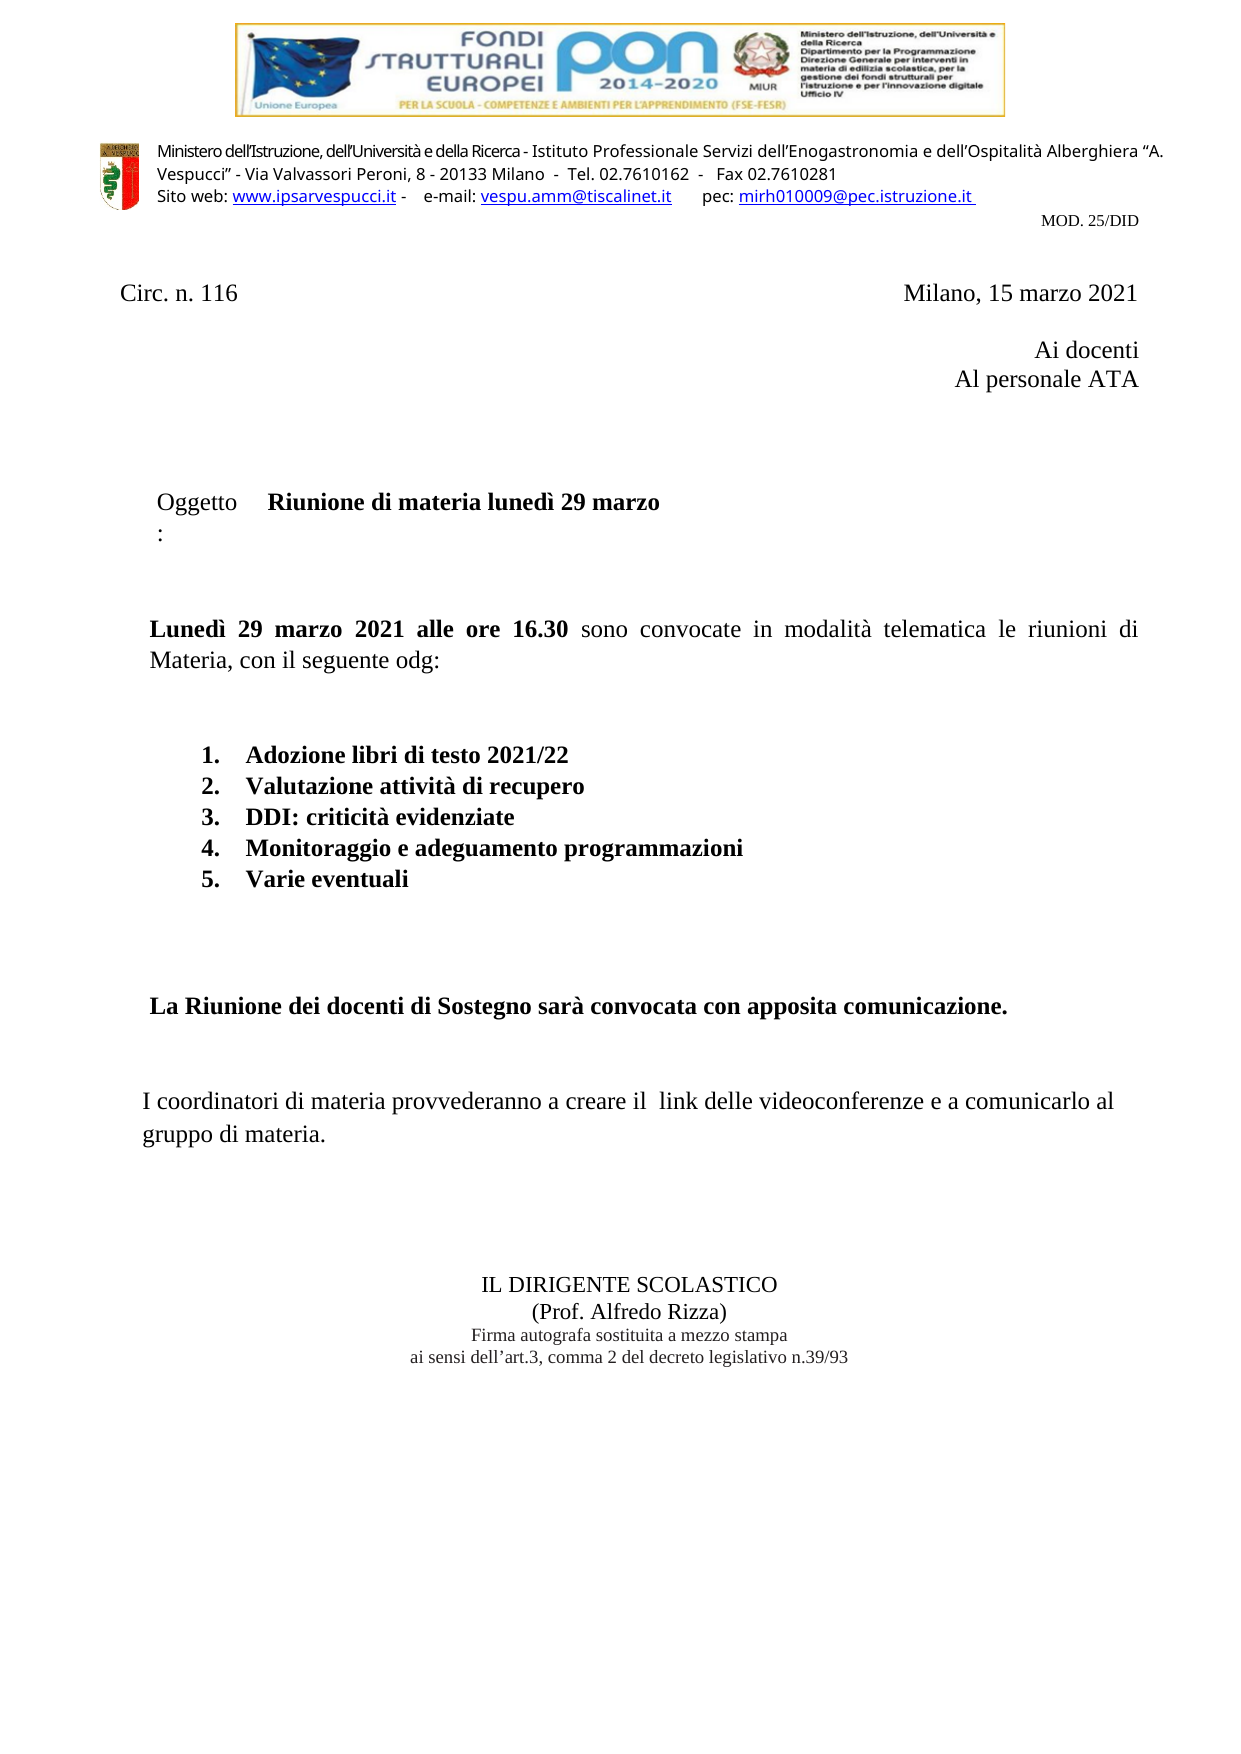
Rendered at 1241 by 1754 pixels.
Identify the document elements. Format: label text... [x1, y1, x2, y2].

picture [98, 141, 139, 208]
text (Prof. Alfredo Rizza) [127, 1298, 1131, 1324]
table_header MOD. 25/DID Circ. n. 116 Milano, 15 marzo 2021 Lunedì 29 marzo 2021 alle ore 16.30 sono convocate in modalità telematica le riunioni di Materia, con il seguente odg: Adozione libri di testo 2021/22 Valutazione attività di recupero DDI: criticità evidenziate Monitoraggio e adeguamento programmazioni Varie eventuali La Riunione dei docenti di Sostegno sarà convocata con apposita comunicazione. I coordinatori di materia provvederanno a creare il link delle videoconferenze e a comunicarlo al gruppo di materia. [113, 211, 1146, 1271]
picture [235, 23, 1006, 117]
text Firma autografa sostituita a mezzo stampa [127, 1324, 1131, 1346]
text IL DIRIGENTE SCOLASTICO [127, 1271, 1131, 1298]
text ai sensi dell’art.3, comma 2 del decreto legislativo n.39/93 [127, 1346, 1131, 1367]
